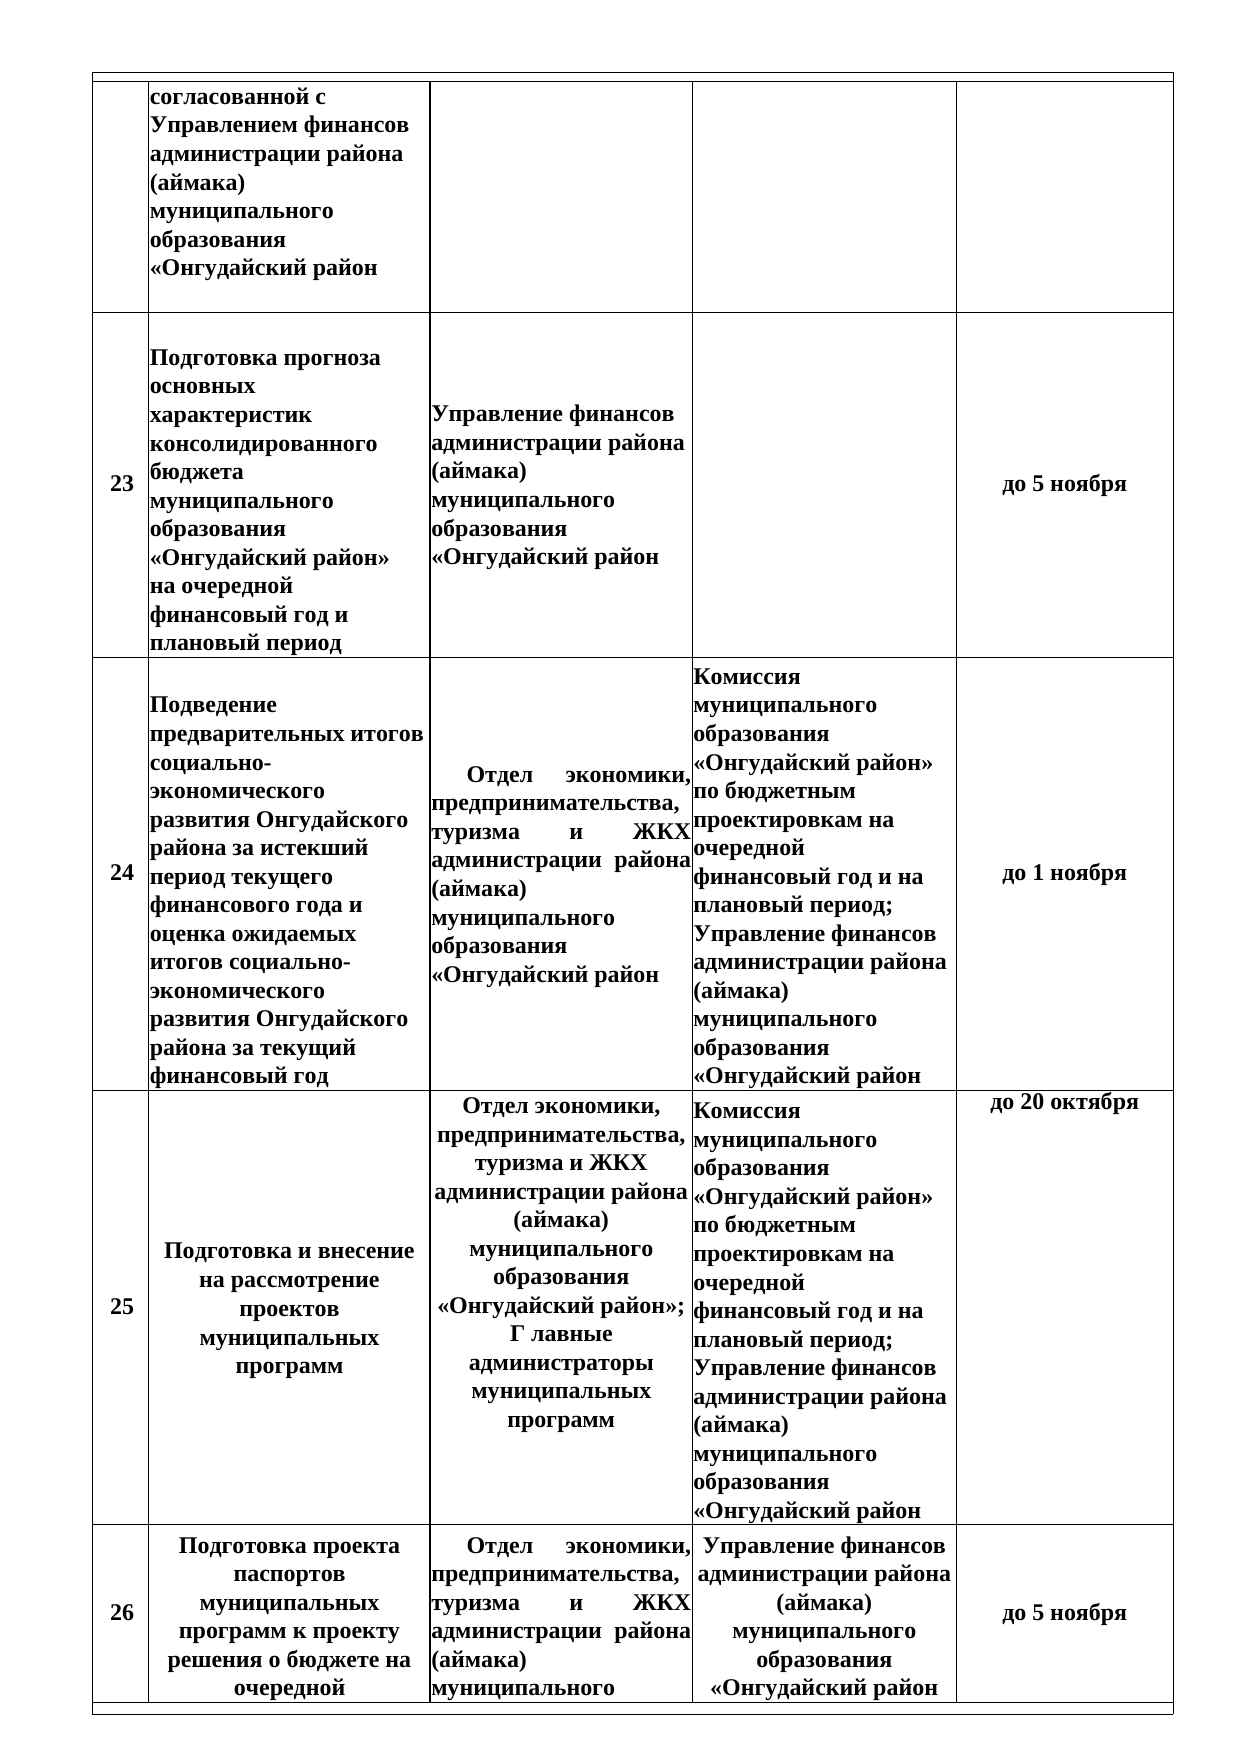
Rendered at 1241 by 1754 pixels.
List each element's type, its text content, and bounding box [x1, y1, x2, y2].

table_header [693, 82, 956, 312]
table_cell Подведение предварительных итогов социально- экономического развития Онгудайского района за истекший период текущего финансового года и оценка ожидаемых итогов социально- экономического развития Онгудайского района за текущий финансовый год [149, 658, 429, 1089]
table_header [93, 82, 148, 312]
table_cell Отдел экономики, предпринимательства, туризма и ЖКХ администрации района (аймака) муниципального образования «Онгудайский район»; Г лавные администраторы муниципальных программ [431, 1091, 692, 1524]
table_cell Отдел экономики, предпринимательства, туризма и ЖКХ администрации района (аймака) муниципального образования «Онгудайский район [431, 658, 692, 1089]
table_cell 25 [93, 1091, 148, 1524]
table_cell Управление финансов администрации района (аймака) муниципального образования «Онгудайский район [431, 313, 692, 657]
table_cell Подготовка проекта паспортов муниципальных программ к проекту решения о бюджете на очередной [149, 1525, 429, 1702]
table_cell 23 [93, 313, 148, 657]
table_header согласованной с Управлением финансов администрации района (аймака) муниципального образования «Онгудайский район [149, 82, 429, 312]
table_cell 26 [93, 1525, 148, 1702]
table_cell Комиссия муниципального образования «Онгудайский район» по бюджетным проектировкам на очередной финансовый год и на плановый период; Управление финансов администрации района (аймака) муниципального образования «Онгудайский район [693, 658, 956, 1089]
table_cell Комиссия муниципального образования «Онгудайский район» по бюджетным проектировкам на очередной финансовый год и на плановый период; Управление финансов администрации района (аймака) муниципального образования «Онгудайский район [693, 1091, 956, 1524]
table_cell 24 [93, 658, 148, 1089]
table_cell до 1 ноября [957, 658, 1173, 1089]
table_cell до 5 ноября [957, 1525, 1173, 1702]
table_header [431, 82, 692, 312]
table_cell Подготовка прогноза основных характеристик консолидированного бюджета муниципального образования «Онгудайский район» на очередной финансовый год и плановый период [149, 313, 429, 657]
table_header [957, 82, 1173, 312]
table_cell Отдел экономики, предпринимательства, туризма и ЖКХ администрации района (аймака) муниципального [431, 1525, 692, 1702]
table_cell до 20 октября [957, 1091, 1173, 1524]
table_cell [693, 313, 956, 657]
table_cell до 5 ноября [957, 313, 1173, 657]
table_cell Управление финансов администрации района (аймака) муниципального образования «Онгудайский район [693, 1525, 956, 1702]
table_cell Подготовка и внесение на рассмотрение проектов муниципальных программ [149, 1091, 429, 1524]
